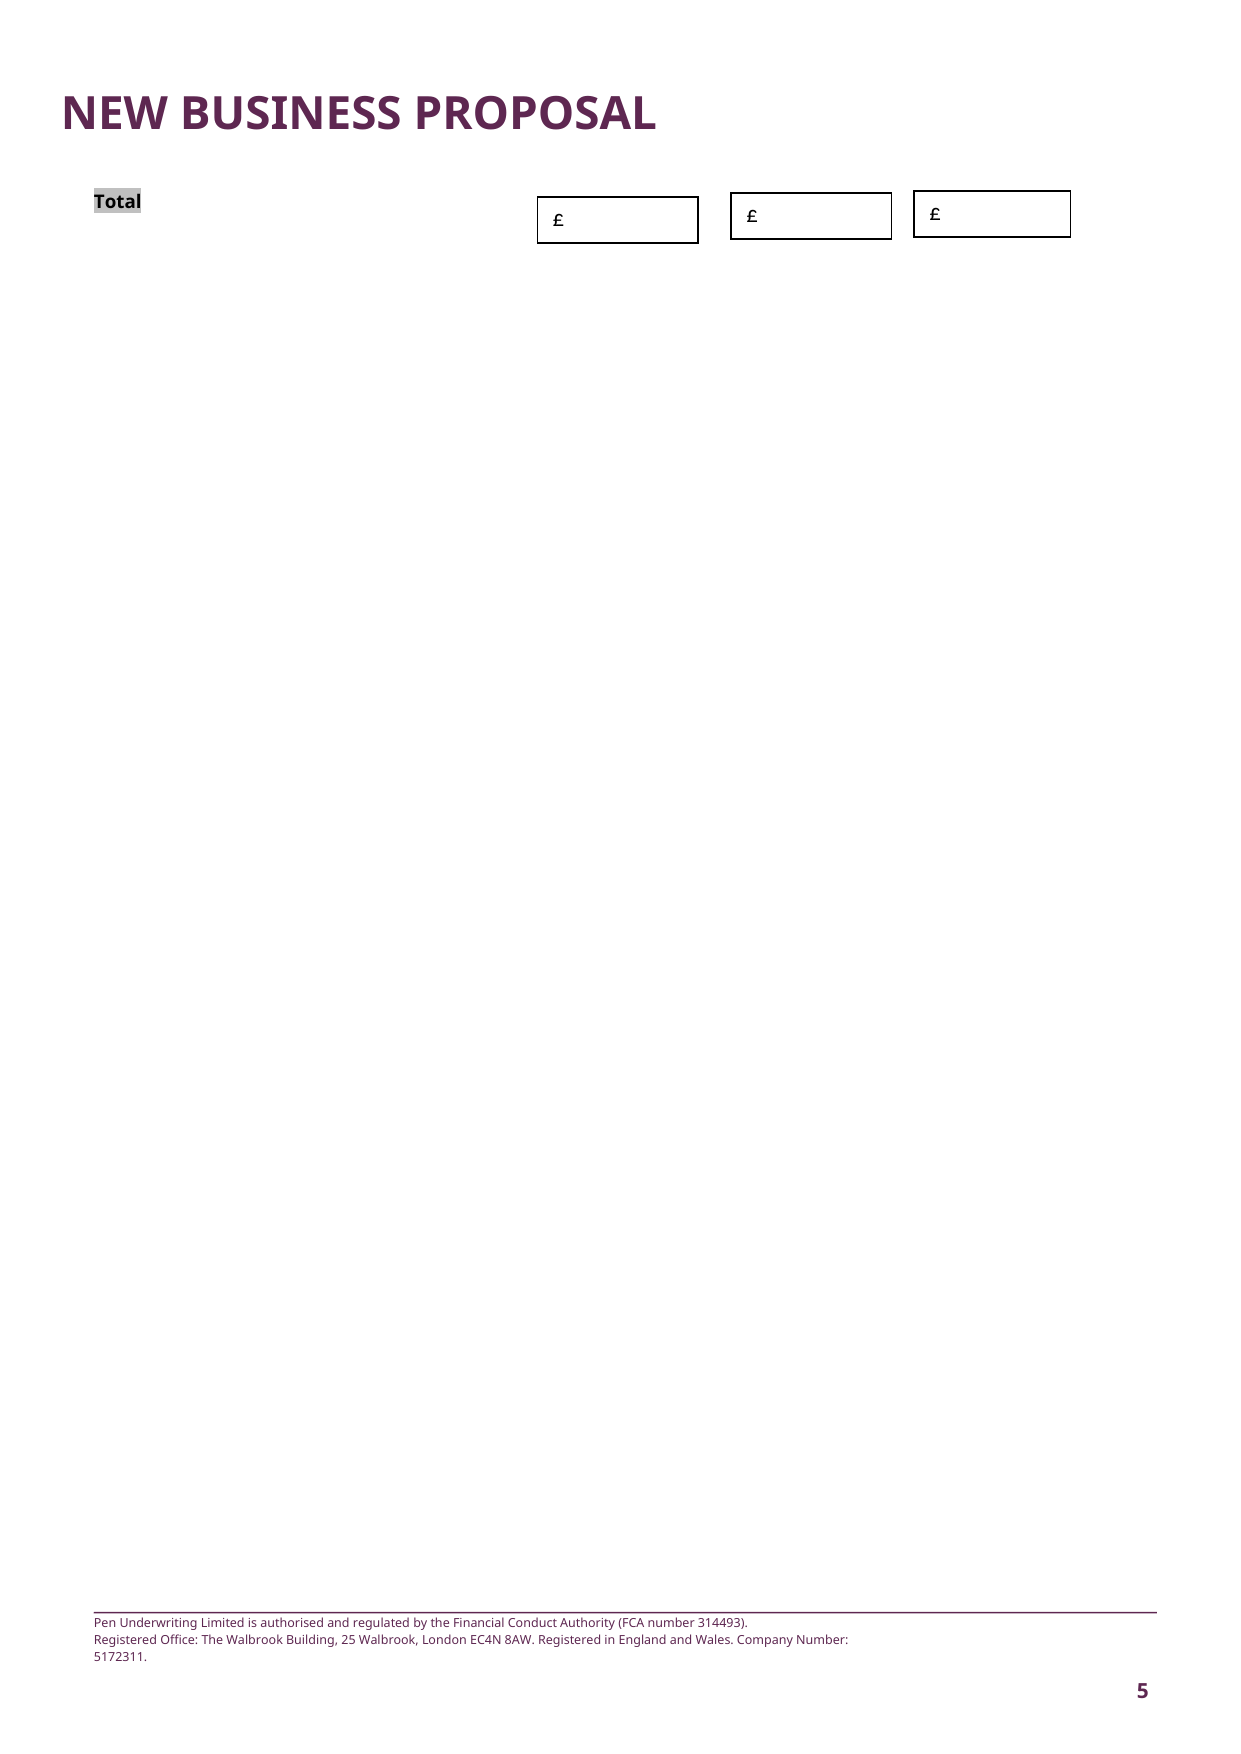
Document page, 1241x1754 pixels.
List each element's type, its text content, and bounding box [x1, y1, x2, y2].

text Total [141, 188, 1146, 213]
